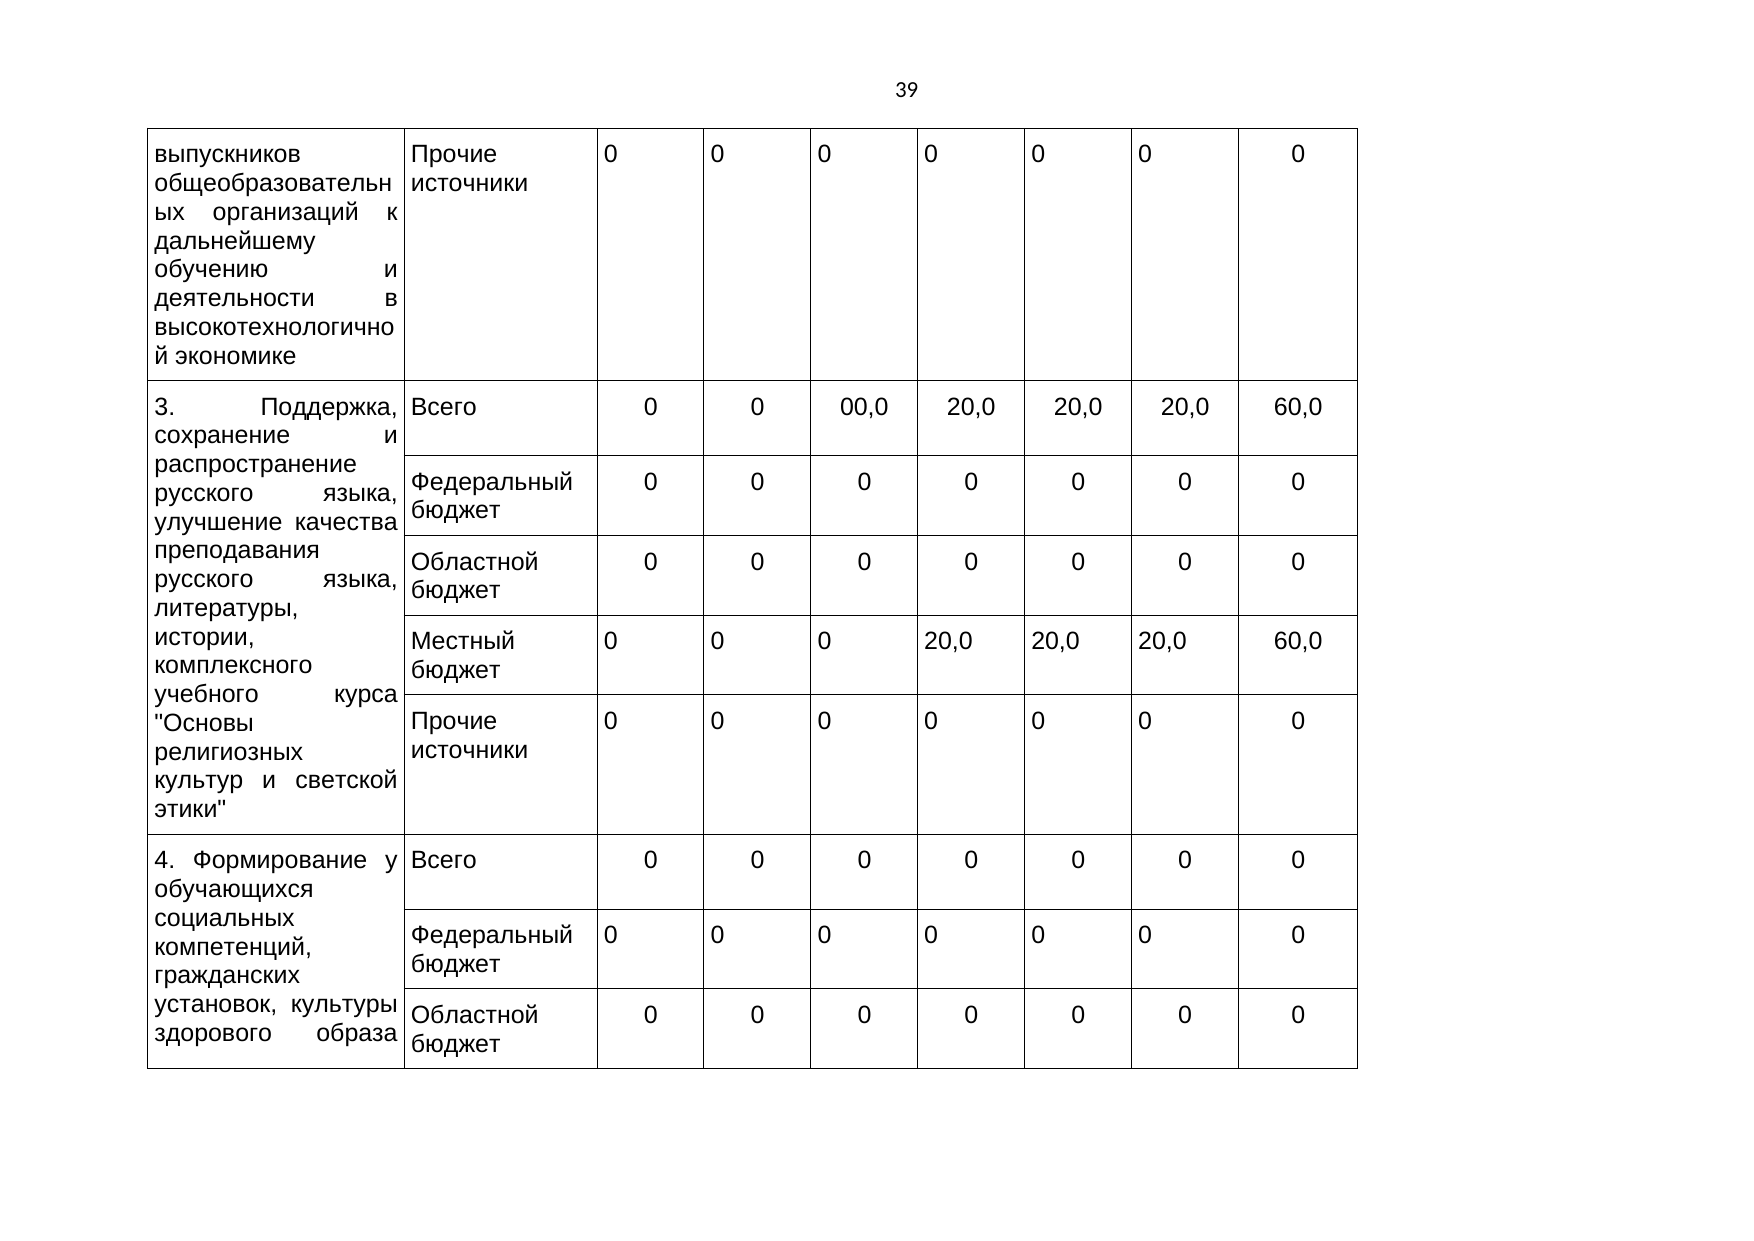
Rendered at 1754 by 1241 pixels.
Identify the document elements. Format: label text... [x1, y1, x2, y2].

table_cell 0 [1025, 910, 1131, 988]
table_cell Федеральный бюджет [405, 910, 597, 988]
table_cell 0 [704, 129, 810, 380]
table_cell 0 [598, 835, 703, 908]
table_cell Всего [405, 381, 597, 455]
table_cell 3. Поддержка, сохранение и распространение русского языка, улучшение качества преподавания русского языка, литературы, истории, комплексного учебного курса "Основы религиозных культур и светской этики" [148, 381, 404, 833]
table_cell 0 [811, 536, 917, 614]
table_cell 0 [598, 989, 703, 1068]
table_cell Областной бюджет [405, 536, 597, 614]
table_cell 0 [704, 456, 810, 535]
table_cell 0 [918, 129, 1024, 380]
table_cell 20,0 [918, 616, 1024, 694]
table_cell Областной бюджет [405, 989, 597, 1068]
table_cell 0 [598, 616, 703, 694]
table_cell 20,0 [1025, 616, 1131, 694]
table_cell 0 [811, 989, 917, 1068]
table_cell 60,0 [1239, 381, 1357, 455]
table_cell 0 [704, 835, 810, 908]
table_cell 4. Формирование у обучающихся социальных компетенций, гражданских установок, культуры здорового образа жизни [148, 835, 404, 1068]
table_cell 0 [1025, 536, 1131, 614]
table_cell 0 [918, 910, 1024, 988]
table_cell 20,0 [918, 381, 1024, 455]
table_cell 0 [811, 456, 917, 535]
table_cell 0 [1025, 835, 1131, 908]
table_cell 0 [918, 536, 1024, 614]
table_cell 0 [918, 989, 1024, 1068]
table_cell 0 [598, 381, 703, 455]
table_cell Федеральный бюджет [405, 456, 597, 535]
table_cell 0 [704, 381, 810, 455]
table_cell 0 [1239, 536, 1357, 614]
table_cell 0 [704, 536, 810, 614]
table_cell Всего [405, 835, 597, 908]
table_cell 0 [1132, 989, 1238, 1068]
table_cell 0 [811, 695, 917, 833]
table_cell 20,0 [1025, 381, 1131, 455]
table_cell 0 [1132, 456, 1238, 535]
table_cell 0 [598, 129, 703, 380]
table_cell Прочие источники [405, 129, 597, 380]
table_cell 0 [1025, 456, 1131, 535]
table_cell 0 [1132, 835, 1238, 908]
table_cell 0 [811, 910, 917, 988]
table_cell 0 [811, 835, 917, 908]
table_cell 0 [1025, 989, 1131, 1068]
table_cell 0 [598, 910, 703, 988]
table_cell 0 [1239, 835, 1357, 908]
table_cell 0 [598, 536, 703, 614]
table_cell Местный бюджет [405, 616, 597, 694]
table_cell 0 [1132, 695, 1238, 833]
table_cell 0 [1239, 910, 1357, 988]
table_cell 0 [1239, 695, 1357, 833]
table_cell 0 [704, 989, 810, 1068]
table_cell 0 [1025, 695, 1131, 833]
table_cell 60,0 [1239, 616, 1357, 694]
table_cell 0 [704, 910, 810, 988]
table_cell 0 [1025, 129, 1131, 380]
table_cell 0 [1132, 129, 1238, 380]
table_cell 0 [1239, 129, 1357, 380]
table_cell 0 [1239, 989, 1357, 1068]
table_cell 00,0 [811, 381, 917, 455]
table_cell 0 [704, 695, 810, 833]
table_cell 0 [1132, 536, 1238, 614]
table_cell 0 [811, 129, 917, 380]
table_cell 0 [704, 616, 810, 694]
table_cell 0 [918, 456, 1024, 535]
table_cell 20,0 [1132, 381, 1238, 455]
table_cell 0 [598, 456, 703, 535]
table_cell Прочие источники [405, 695, 597, 833]
table_cell 0 [1239, 456, 1357, 535]
table_cell 0 [918, 835, 1024, 908]
table_cell 0 [811, 616, 917, 694]
table_cell 0 [1132, 910, 1238, 988]
table_cell 20,0 [1132, 616, 1238, 694]
table_cell 0 [598, 695, 703, 833]
table_cell 0 [918, 695, 1024, 833]
